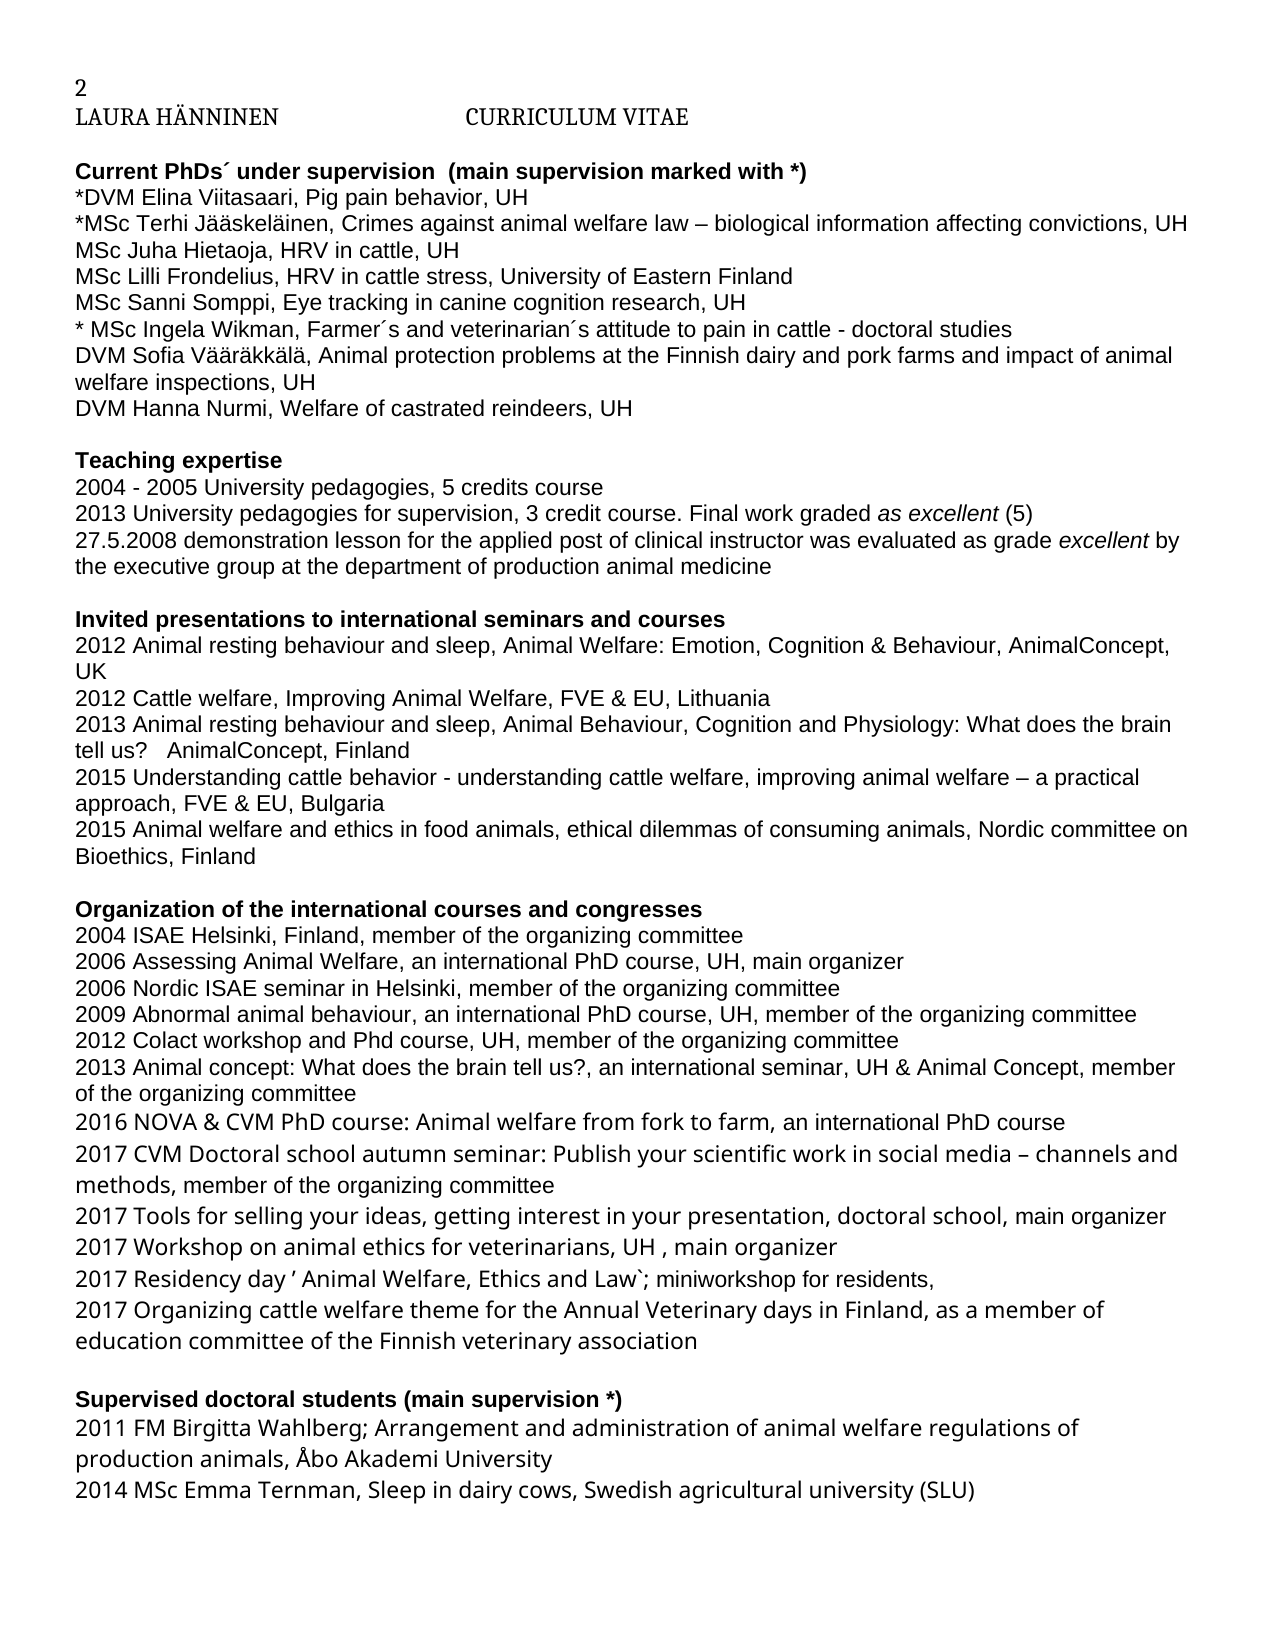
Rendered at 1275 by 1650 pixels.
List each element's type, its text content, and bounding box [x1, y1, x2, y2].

title 2012 Animal resting behaviour and sleep, Animal Welfare: Emotion, Cognition & Behaviour, AnimalConcept, UK [75, 632, 1200, 685]
text 27.5.2008 demonstration lesson for the applied post of clinical instructor was evaluated as grade excellent by the executive group at the department of production animal medicine [75, 527, 1200, 579]
text MSc Sanni Somppi, Eye tracking in canine cognition research, UH * MSc Ingela Wikman, Farmer´s and veterinarian´s attitude to pain in cattle - doctoral studies [75, 289, 1200, 342]
text MSc Juha Hietaoja, HRV in cattle, UH [75, 237, 1200, 263]
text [75, 1386, 1200, 1506]
text 2015 Animal welfare and ethics in food animals, ethical dilemmas of consuming animals, Nordic committee on Bioethics, Finland [75, 816, 1200, 869]
text 2012 Colact workshop and Phd course, UH, member of the organizing committee [75, 1027, 1200, 1054]
subtitle Teaching expertise [75, 447, 1200, 474]
title 2012 Cattle welfare, Improving Animal Welfare, FVE & EU, Lithuania [75, 685, 1200, 711]
text Current PhDs´ under supervision (main supervision marked with *) [75, 158, 1200, 184]
text 2006 Nordic ISAE seminar in Helsinki, member of the organizing committee [75, 974, 1200, 1001]
text 2009 Abnormal animal behaviour, an international PhD course, UH, member of the organizing committee [75, 1001, 1200, 1027]
text Invited presentations to international seminars and courses [75, 606, 1200, 632]
subtitle Organization of the international courses and congresses [75, 896, 1200, 922]
text 2015 Understanding cattle behavior - understanding cattle welfare, improving animal welfare – a practical approach, FVE & EU, Bulgaria [75, 764, 1200, 816]
text 2017 Tools for selling your ideas, getting interest in your presentation, doctoral school, main organizer 2017 Workshop on animal ethics for veterinarians, UH , main organizer 2017 Residency day ’ Animal Welfare, Ethics and Law`; miniworkshop for residents, [75, 1200, 1200, 1294]
text 2013 Animal concept: What does the brain tell us?, an international seminar, UH & Animal Concept, member of the organizing committee 2016 NOVA & CVM PhD course: Animal welfare from fork to farm, an international PhD course 2017 CVM Doctoral school autumn seminar: Publish your scientific work in social media – channels and methods, member of the organizing committee [75, 1054, 1200, 1200]
text 2013 University pedagogies for supervision, 3 credit course. Final work graded as excellent (5) [75, 500, 1200, 527]
text 2013 Animal resting behaviour and sleep, Animal Behaviour, Cognition and Physiology: What does the brain tell us? AnimalConcept, Finland [75, 711, 1200, 764]
text *DVM Elina Viitasaari, Pig pain behavior, UH *MSc Terhi Jääskeläinen, Crimes against animal welfare law – biological information affecting convictions, UH [75, 184, 1200, 237]
text MSc Lilli Frondelius, HRV in cattle stress, University of Eastern Finland [75, 263, 1200, 289]
text 2004 ISAE Helsinki, Finland, member of the organizing committee 2006 Assessing Animal Welfare, an international PhD course, UH, main organizer [75, 922, 1200, 974]
text DVM Sofia Vääräkkälä, Animal protection problems at the Finnish dairy and pork farms and impact of animal welfare inspections, UH DVM Hanna Nurmi, Welfare of castrated reindeers, UH [75, 342, 1200, 421]
text 2004 - 2005 University pedagogies, 5 credits course [75, 474, 1200, 500]
text 2017 Organizing cattle welfare theme for the Annual Veterinary days in Finland, as a member of education committee of the Finnish veterinary association [75, 1294, 1200, 1356]
